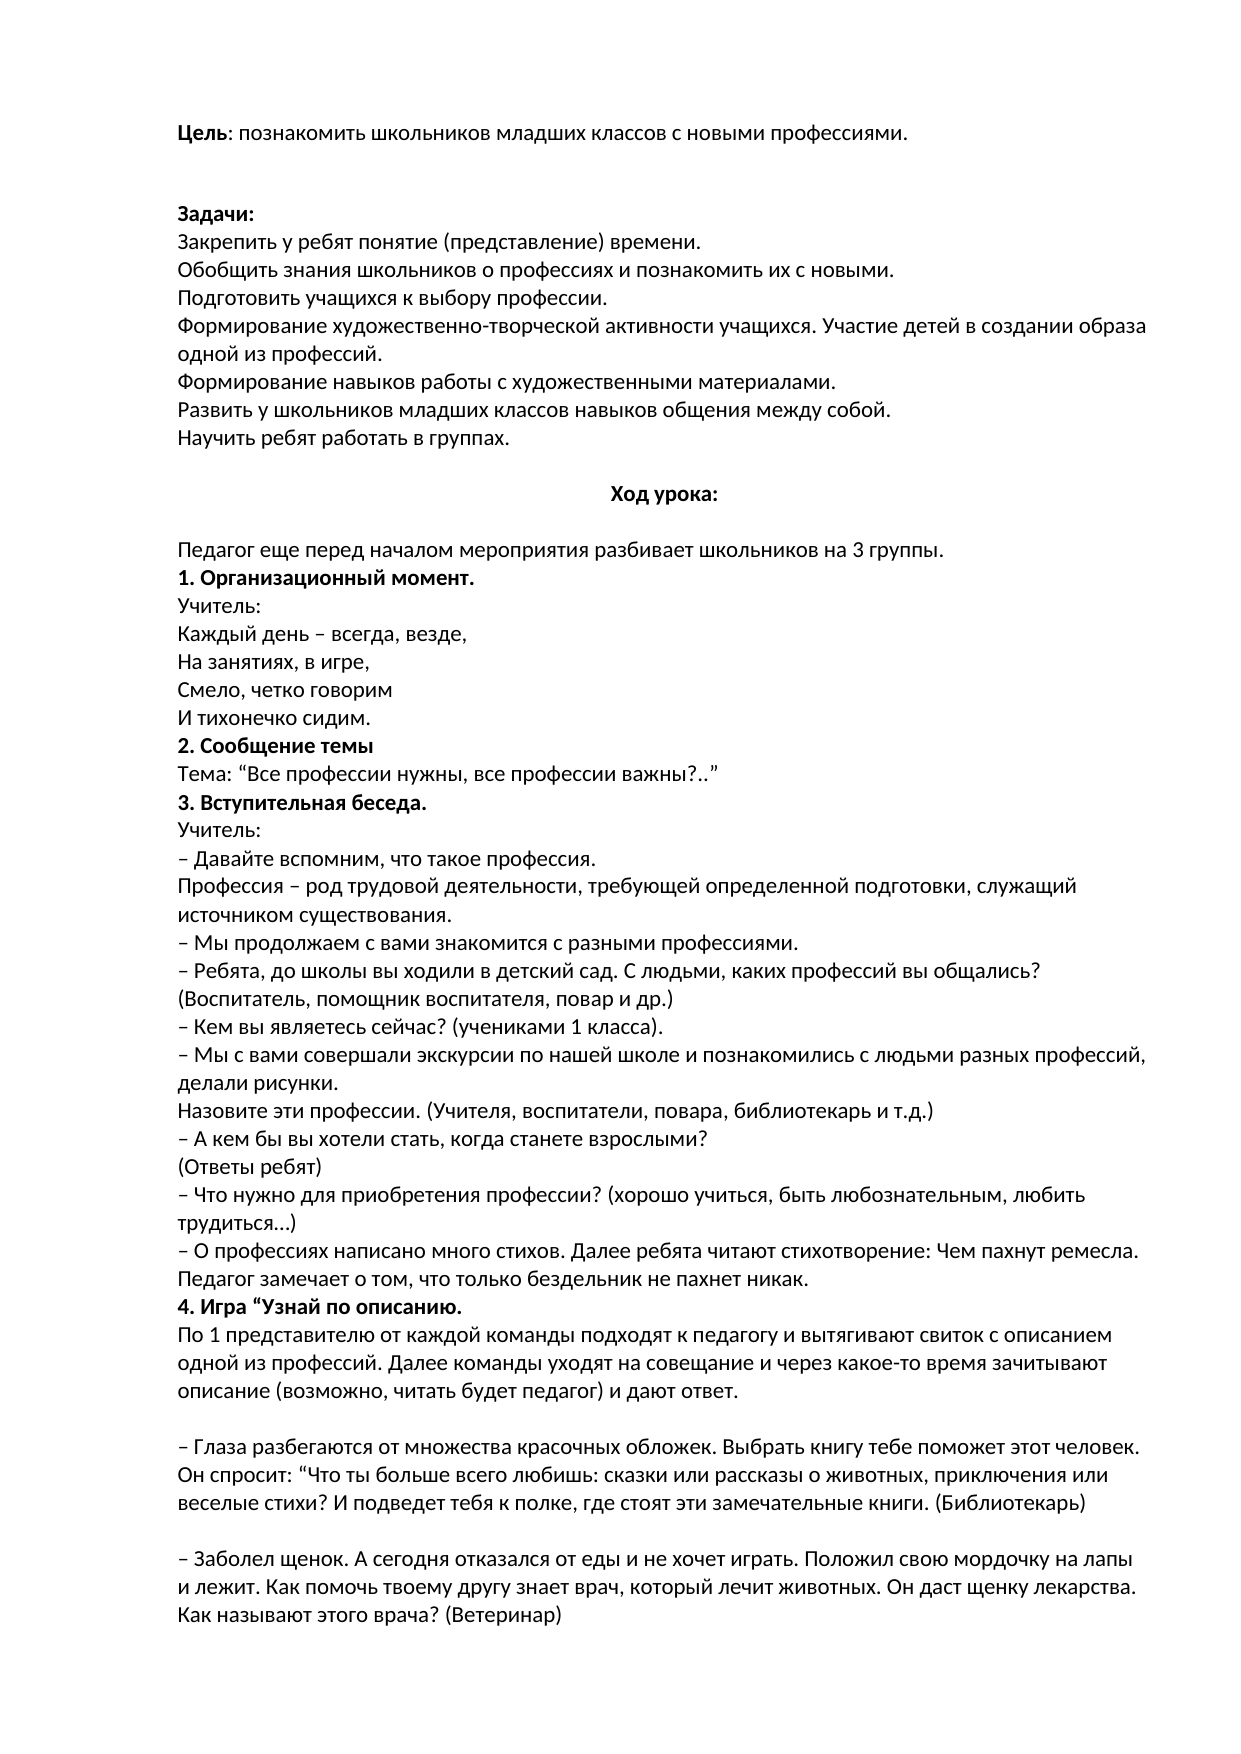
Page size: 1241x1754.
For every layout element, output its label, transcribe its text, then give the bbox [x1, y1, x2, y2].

text И тихонечко сидим. [177, 703, 1152, 732]
text Задачи: [177, 199, 1152, 227]
text Учитель: [177, 591, 1152, 619]
text Научить ребят работать в группах. [177, 423, 1152, 451]
text Ход урока: [177, 479, 1152, 507]
text Формирование художественно-творческой активности учащихся. Участие детей в создании образа одной из профессий. [177, 311, 1152, 367]
text Профессия – род трудовой деятельности, требующей определенной подготовки, служащий источником существования. [177, 872, 1152, 928]
text – А кем бы вы хотели стать, когда станете взрослыми? [177, 1124, 1152, 1152]
text Развить у школьников младших классов навыков общения между собой. [177, 395, 1152, 423]
text Закрепить у ребят понятие (представление) времени. [177, 227, 1152, 255]
text – Что нужно для приобретения профессии? (хорошо учиться, быть любознательным, любить трудиться…) [177, 1180, 1152, 1236]
text 3. Вступительная беседа. [177, 788, 1152, 816]
text Педагог замечает о том, что только бездельник не пахнет никак. [177, 1264, 1152, 1292]
text – Кем вы являетесь сейчас? (учениками 1 класса). [177, 1012, 1152, 1040]
text Тема: “Все профессии нужны, все профессии важны?..” [177, 759, 1152, 788]
text – Мы с вами совершали экскурсии по нашей школе и познакомились с людьми разных профессий, делали рисунки. [177, 1040, 1152, 1096]
text – Давайте вспомним, что такое профессия. [177, 844, 1152, 872]
text (Ответы ребят) [177, 1152, 1152, 1180]
text Педагог еще перед началом мероприятия разбивает школьников на 3 группы. [177, 535, 1152, 563]
text – Заболел щенок. А сегодня отказался от еды и не хочет играть. Положил свою мордочку на лапы и лежит. Как помочь твоему другу знает врач, который лечит животных. Он даст щенку лекарства. Как называют этого врача? (Ветеринар) [177, 1544, 1152, 1628]
text На занятиях, в игре, [177, 647, 1152, 676]
text – Глаза разбегаются от множества красочных обложек. Выбрать книгу тебе поможет этот человек. Он спросит: “Что ты больше всего любишь: сказки или рассказы о животных, приключения или веселые стихи? И подведет тебя к полке, где стоят эти замечательные книги. (Библиотекарь) [177, 1432, 1152, 1516]
text Учитель: [177, 816, 1152, 844]
text (Воспитатель, помощник воспитателя, повар и др.) [177, 984, 1152, 1012]
text – О профессиях написано много стихов. Далее ребята читают стихотворение: Чем пахнут ремесла. [177, 1236, 1152, 1264]
text – Мы продолжаем с вами знакомится с разными профессиями. [177, 928, 1152, 956]
text По 1 представителю от каждой команды подходят к педагогу и вытягивают свиток с описанием одной из профессий. Далее команды уходят на совещание и через какое-то время зачитывают описание (возможно, читать будет педагог) и дают ответ. [177, 1320, 1152, 1404]
text 2. Сообщение темы [177, 732, 1152, 759]
text Смело, четко говорим [177, 676, 1152, 703]
text Цель: познакомить школьников младших классов с новыми профессиями. [177, 118, 1152, 146]
text 1. Организационный момент. [177, 563, 1152, 591]
text Обобщить знания школьников о профессиях и познакомить их с новыми. [177, 255, 1152, 283]
text Каждый день – всегда, везде, [177, 619, 1152, 647]
text – Ребята, до школы вы ходили в детский сад. С людьми, каких профессий вы общались? [177, 956, 1152, 984]
text Назовите эти профессии. (Учителя, воспитатели, повара, библиотекарь и т.д.) [177, 1096, 1152, 1124]
text 4. Игра “Узнай по описанию. [177, 1292, 1152, 1320]
text Формирование навыков работы с художественными материалами. [177, 367, 1152, 395]
text Подготовить учащихся к выбору профессии. [177, 283, 1152, 311]
